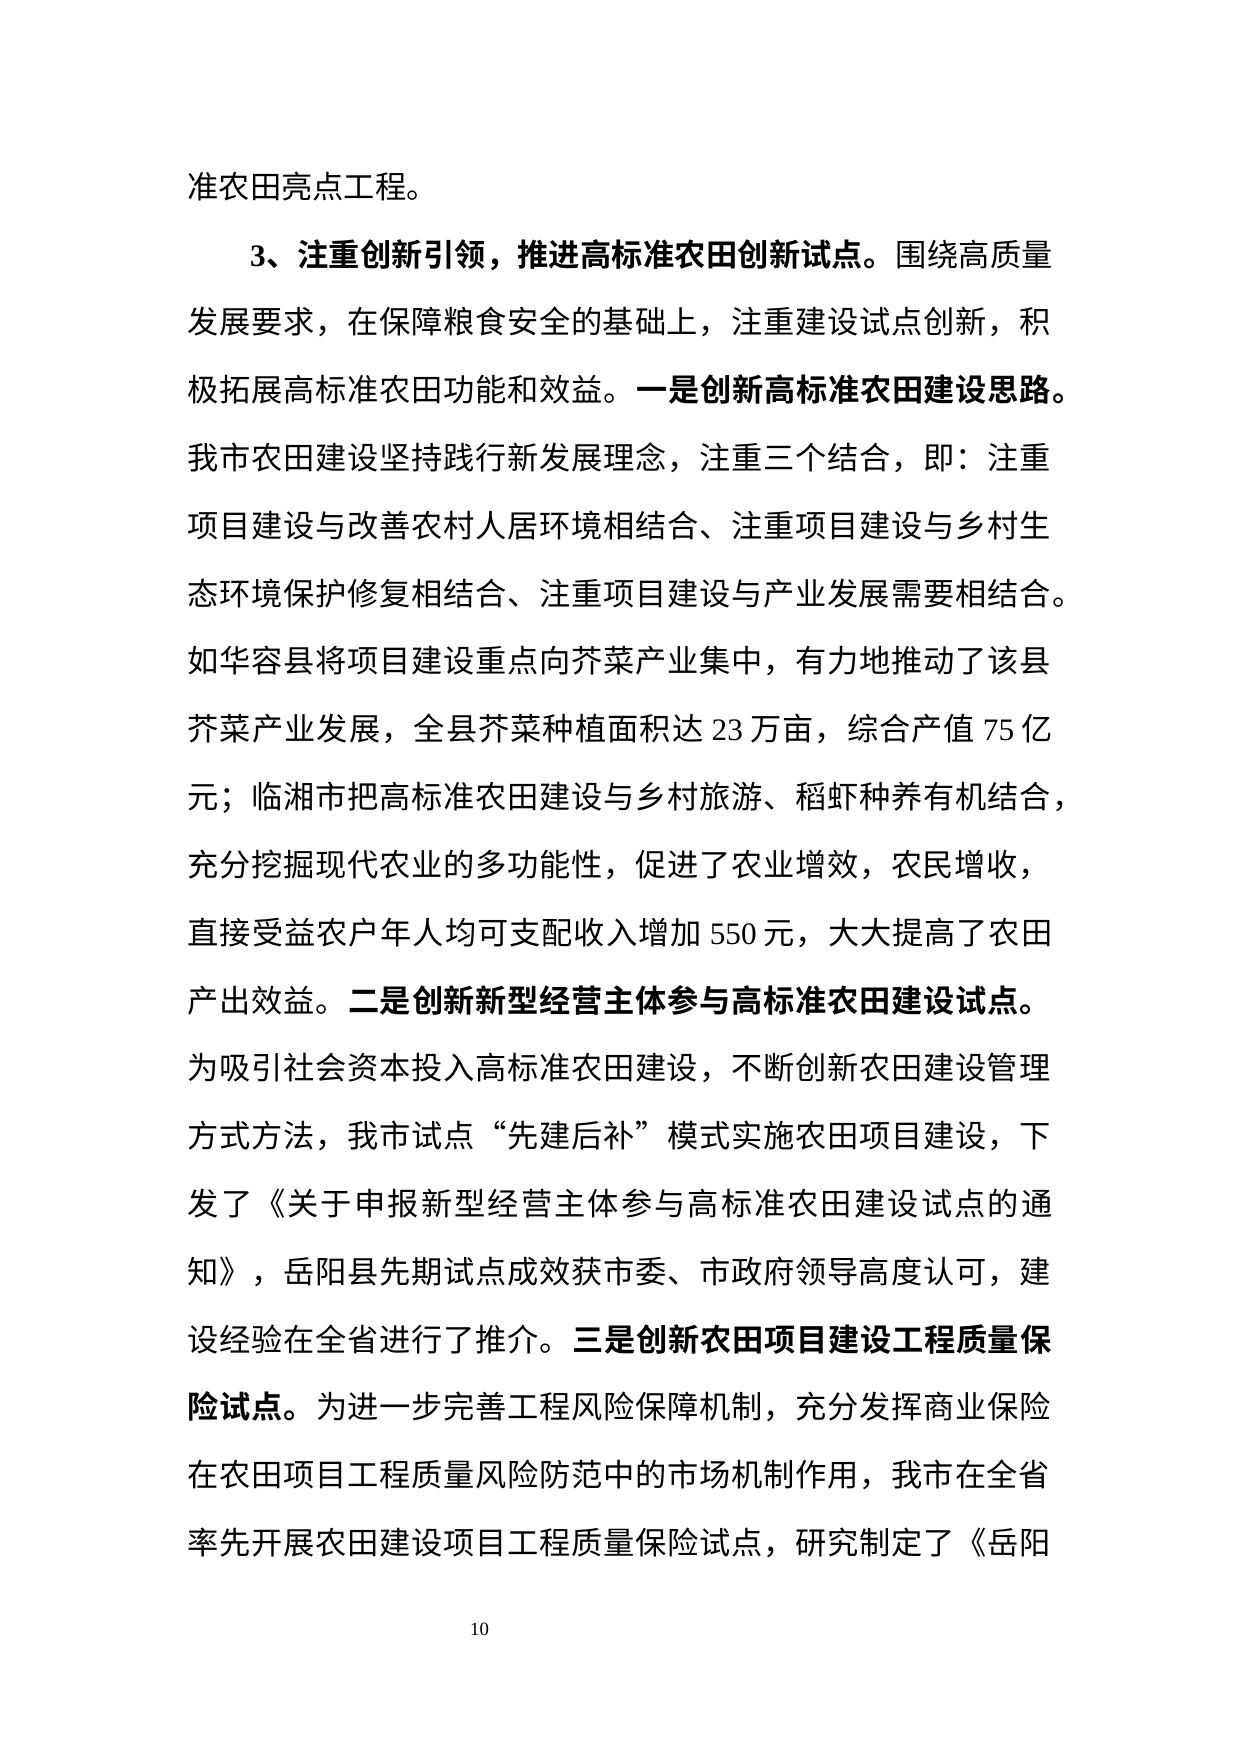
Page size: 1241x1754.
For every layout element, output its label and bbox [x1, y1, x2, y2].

text [187, 162, 1053, 207]
text [187, 230, 1053, 1563]
